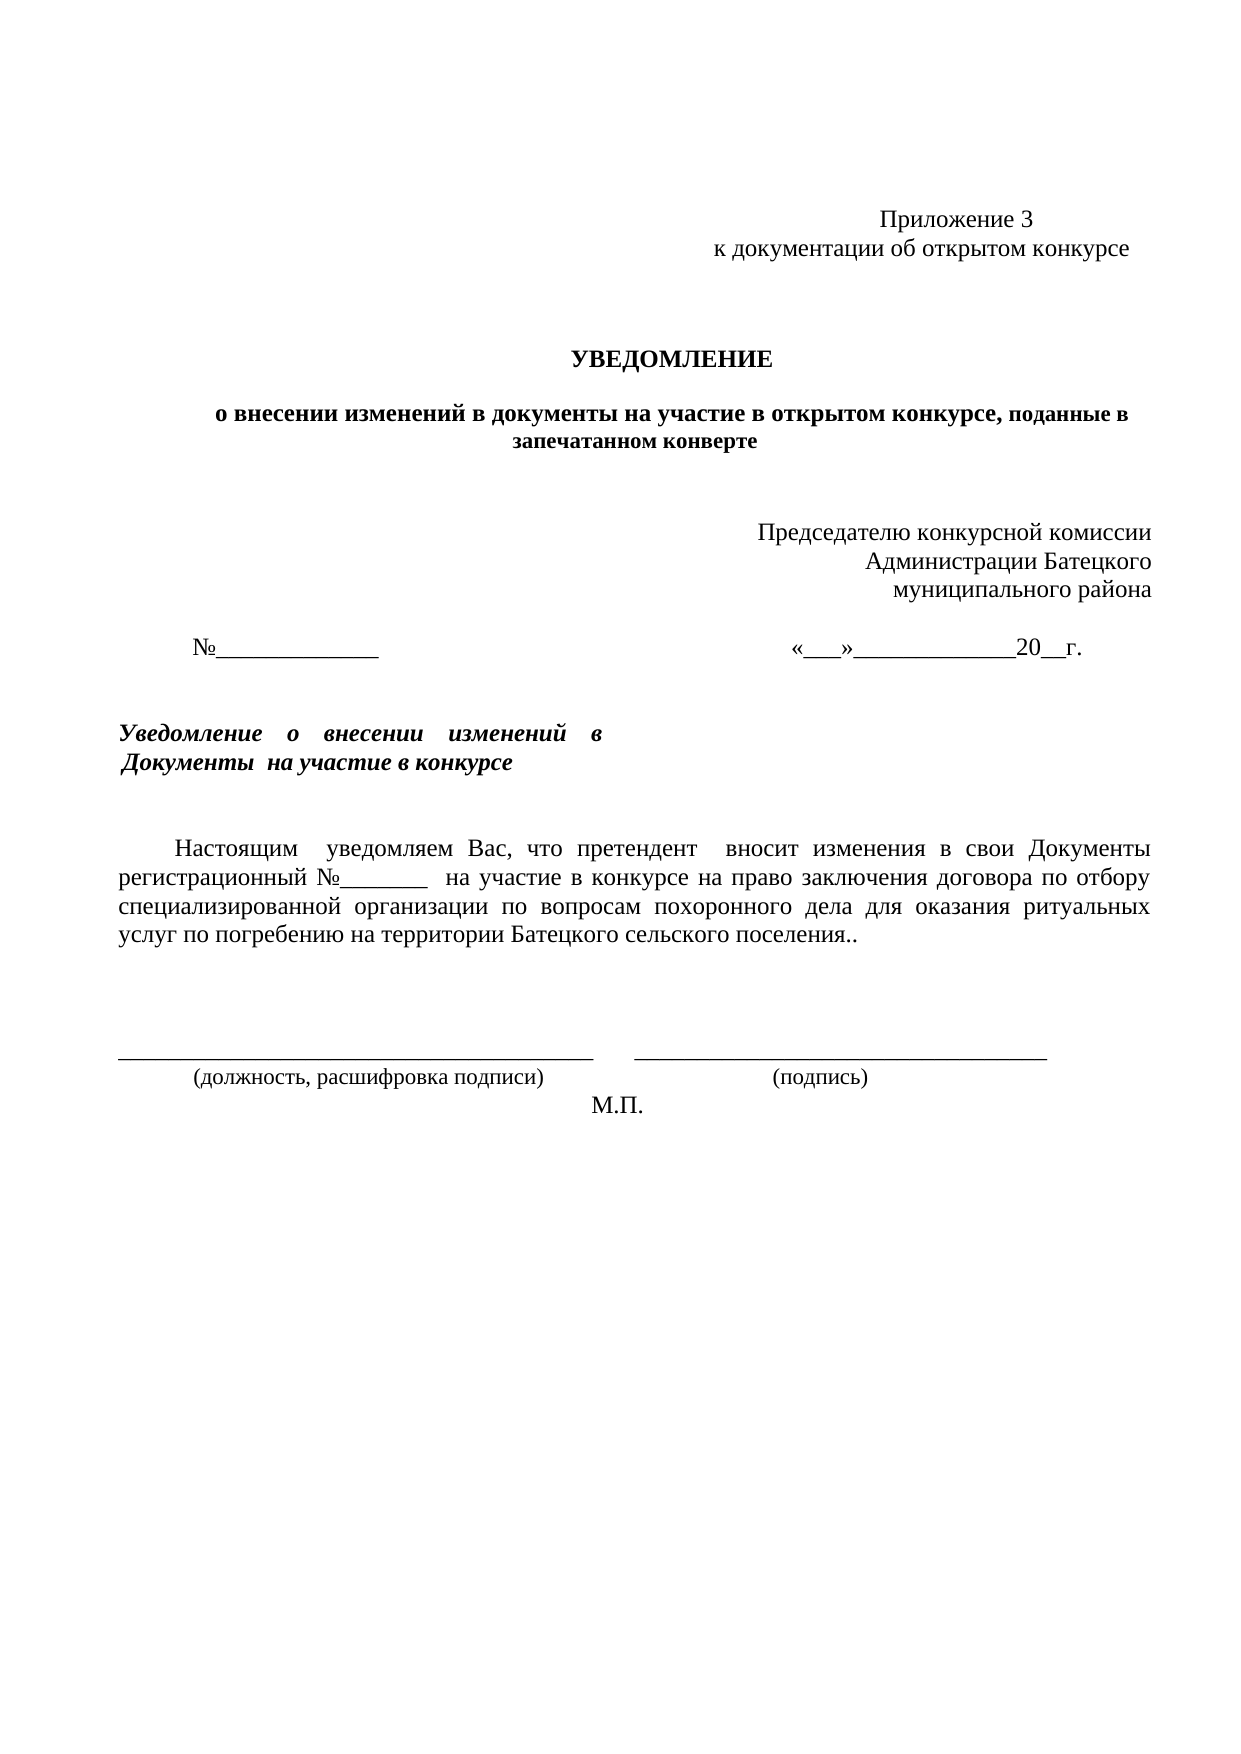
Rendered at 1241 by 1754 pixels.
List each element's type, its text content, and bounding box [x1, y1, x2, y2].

text ______________________________________ _________________________________ [118, 1034, 1152, 1063]
text Администрации Батецкого [679, 546, 1152, 574]
text муниципального района [679, 574, 1152, 603]
text Приложение 3 [118, 204, 1152, 233]
text о внесении изменений в документы на участие в открытом конкурсе, поданные в запечатанном конверте [118, 398, 1152, 453]
text Настоящим уведомляем Вас, что претендент вносит изменения в свои Документы регистрационный №_______ на участие в конкурсе на право заключения договора по отбору специализированной организации по вопросам похоронного дела для оказания ритуальных услуг по погребению на территории Батецкого сельского поселения.. [118, 833, 1152, 948]
text (должность, расшифровка подписи) (подпись) [118, 1063, 1152, 1090]
text Уведомление о внесении изменений в Документы на участие в конкурсе [118, 718, 605, 776]
text УВЕДОМЛЕНИЕ [118, 344, 1152, 373]
text М.П. [118, 1090, 1152, 1118]
text к документации об открытом конкурсе [531, 233, 1152, 262]
text №_____________ «___»_____________20__г. [118, 632, 1152, 661]
text Председателю конкурсной комиссии [118, 517, 1152, 546]
